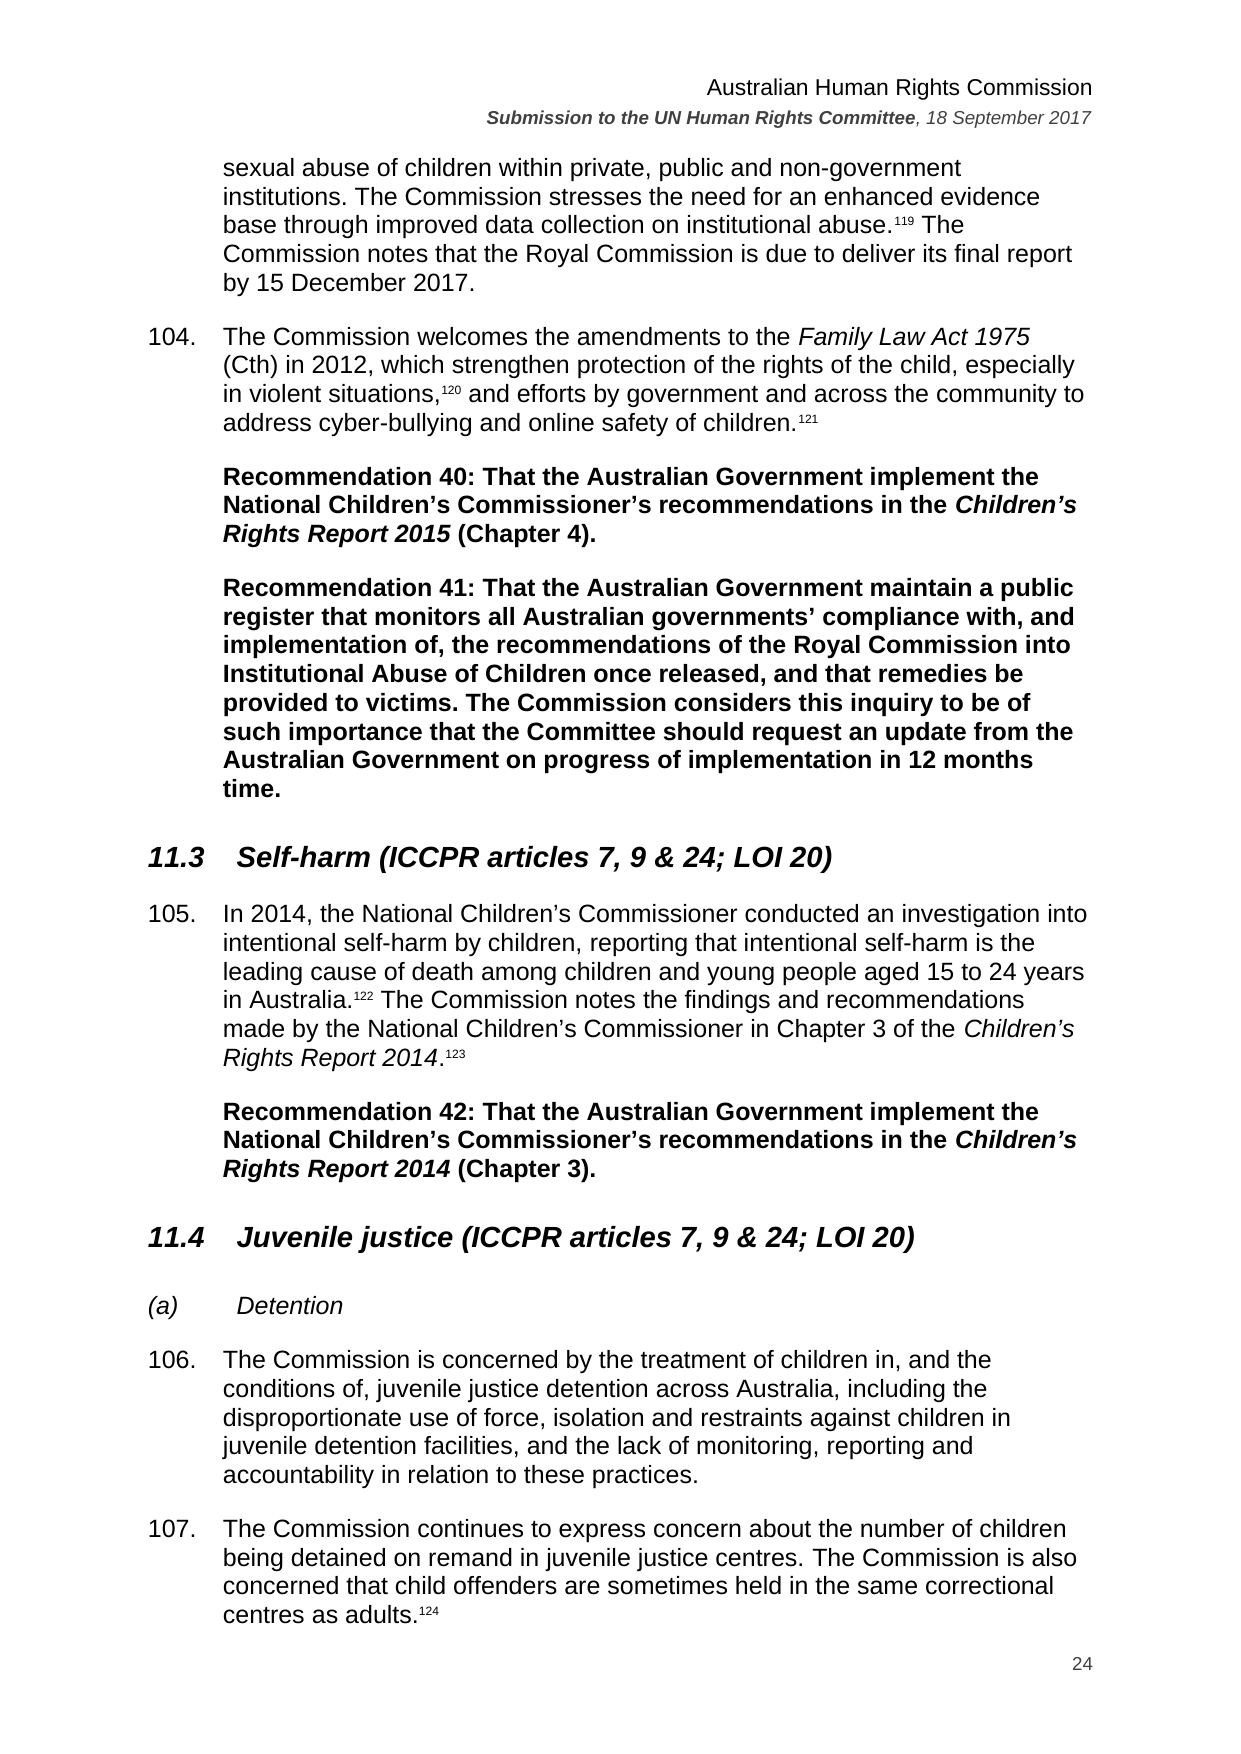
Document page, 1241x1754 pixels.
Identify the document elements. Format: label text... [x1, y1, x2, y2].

text The Commission is concerned by the treatment of children in, and the conditions of, juvenile justice detention across Australia, including the disproportionate use of force, isolation and restraints against children in juvenile detention facilities, and the lack of monitoring, reporting and accountability in relation to these practices. [148, 1345, 1092, 1489]
text The Commission welcomes the amendments to the Family Law Act 1975 (Cth) in 2012, which strengthen protection of the rights of the child, especially in violent situations, and efforts by government and across the community to address cyber-bullying and online safety of children. [148, 322, 1092, 437]
list That the Australian Government implement the National Children’s Commissioner’s recommendations in the Children’s Rights Report 2014 (Chapter 3). [223, 1097, 1092, 1183]
subtitle Juvenile justice (ICCPR articles 7, 9 & 24; LOI 20) [148, 1220, 1092, 1254]
text The Commission continues to express concern about the number of children being detained on remand in juvenile justice centres. The Commission is also concerned that child offenders are sometimes held in the same correctional centres as adults. [148, 1514, 1092, 1629]
text In 2014, the National Children’s Commissioner conducted an investigation into intentional self-harm by children, reporting that intentional self-harm is the leading cause of death among children and young people aged 15 to 24 years in Australia. The Commission notes the findings and recommendations made by the National Children’s Commissioner in Chapter 3 of the Children’s Rights Report 2014. [148, 899, 1092, 1072]
subtitle Self-harm (ICCPR articles 7, 9 & 24; LOI 20) [148, 841, 1092, 874]
list That the Australian Government maintain a public register that monitors all Australian governments’ compliance with, and implementation of, the recommendations of the Royal Commission into Institutional Abuse of Children once released, and that remedies be provided to victims. The Commission considers this inquiry to be of such importance that the Committee should request an update from the Australian Government on progress of implementation in 12 months time. [223, 573, 1092, 803]
subtitle Detention [148, 1291, 1092, 1320]
list That the Australian Government implement the National Children’s Commissioner’s recommendations in the Children’s Rights Report 2015 (Chapter 4). [223, 462, 1092, 548]
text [148, 153, 1092, 297]
